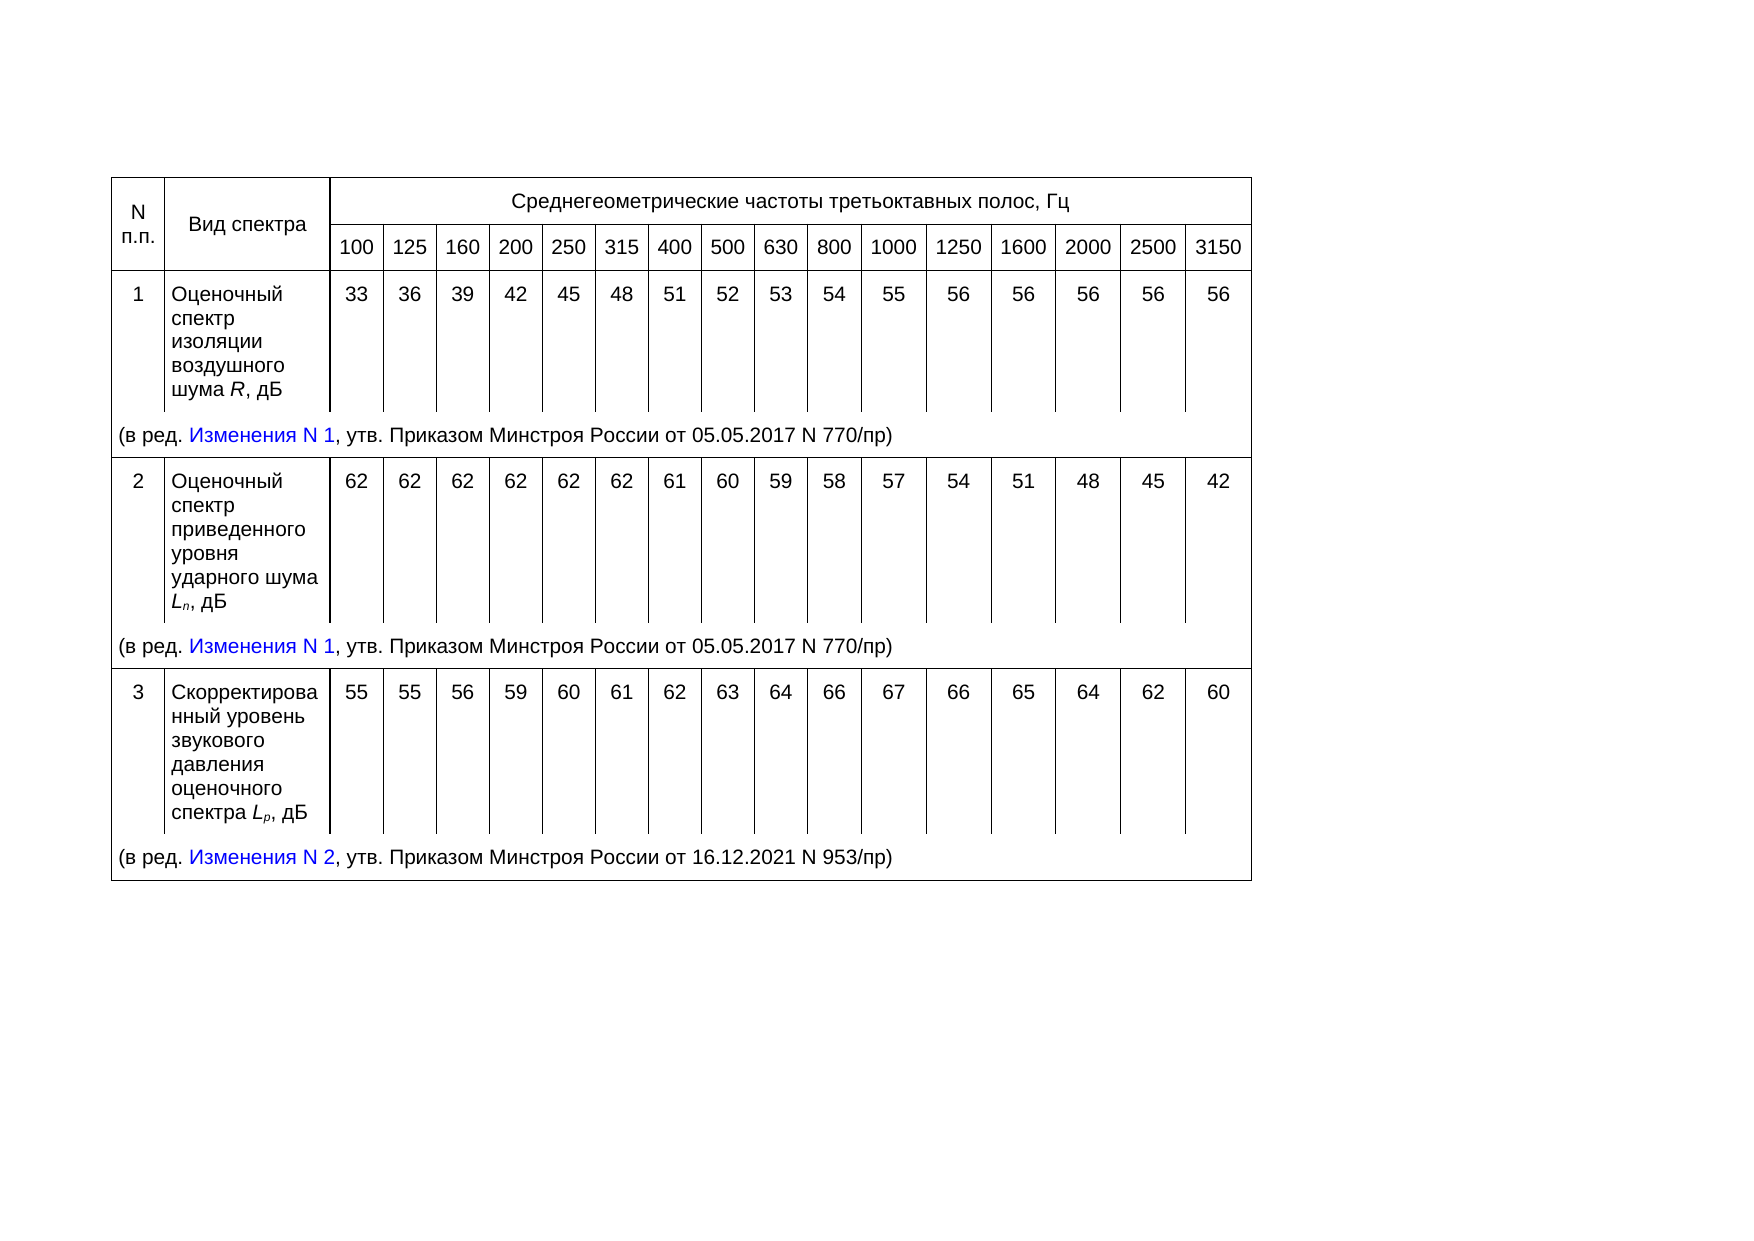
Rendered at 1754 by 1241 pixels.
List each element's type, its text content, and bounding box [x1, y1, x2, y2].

table_cell Скорректированный уровень звукового давления оценочного спектра Lp, дБ [165, 669, 329, 834]
table_cell 51 [992, 458, 1055, 623]
table_cell 3150 [1186, 225, 1251, 270]
table_cell 315 [596, 225, 648, 270]
table_cell (в ред. Изменения N 1, утв. Приказом Минстроя России от 05.05.2017 N 770/пр) [112, 412, 1251, 457]
table_cell 1600 [992, 225, 1055, 270]
table_cell 60 [1186, 669, 1251, 834]
table_cell 55 [331, 669, 383, 834]
table_cell 250 [543, 225, 595, 270]
table_header N п.п. [112, 178, 164, 270]
table_cell 48 [1056, 458, 1120, 623]
table_cell 56 [1186, 271, 1251, 412]
table_cell 500 [702, 225, 754, 270]
table_cell 400 [649, 225, 701, 270]
table_cell 60 [702, 458, 754, 623]
table_cell 62 [649, 669, 701, 834]
table_cell 57 [862, 458, 926, 623]
table_cell 39 [437, 271, 489, 412]
table_cell 62 [1121, 669, 1185, 834]
table_cell 3 [112, 669, 164, 834]
table_cell 36 [384, 271, 436, 412]
table_cell 42 [1186, 458, 1251, 623]
table_cell 54 [808, 271, 861, 412]
table_cell (в ред. Изменения N 1, утв. Приказом Минстроя России от 05.05.2017 N 770/пр) [112, 623, 1251, 668]
table_cell 54 [927, 458, 991, 623]
table_cell 48 [596, 271, 648, 412]
table_cell 59 [490, 669, 542, 834]
table_cell 51 [649, 271, 701, 412]
table_cell 64 [755, 669, 807, 834]
table_cell 58 [808, 458, 861, 623]
table_cell 64 [1056, 669, 1120, 834]
table_cell 2500 [1121, 225, 1185, 270]
table_cell 56 [437, 669, 489, 834]
table_cell 61 [649, 458, 701, 623]
table_cell 59 [755, 458, 807, 623]
table_cell 56 [1056, 271, 1120, 412]
table_cell Оценочный спектр приведенного уровня ударного шума Ln, дБ [165, 458, 329, 623]
table_cell 62 [384, 458, 436, 623]
table_cell 61 [596, 669, 648, 834]
table_cell 100 [331, 225, 383, 270]
table_header Вид спектра [165, 178, 329, 270]
table_cell 66 [927, 669, 991, 834]
table_cell 45 [543, 271, 595, 412]
table_cell 62 [437, 458, 489, 623]
table_cell 630 [755, 225, 807, 270]
table_cell 33 [331, 271, 383, 412]
table_cell 2000 [1056, 225, 1120, 270]
table_cell 62 [331, 458, 383, 623]
table_cell 60 [543, 669, 595, 834]
table_cell 45 [1121, 458, 1185, 623]
table_cell 56 [992, 271, 1055, 412]
table_cell 62 [596, 458, 648, 623]
table_header Среднегеометрические частоты третьоктавных полос, Гц [331, 178, 1251, 223]
table_cell 67 [862, 669, 926, 834]
table_cell 55 [862, 271, 926, 412]
table_cell 62 [490, 458, 542, 623]
table_cell 200 [490, 225, 542, 270]
table_cell 53 [755, 271, 807, 412]
table_cell 56 [927, 271, 991, 412]
table_cell 2 [112, 458, 164, 623]
table_cell 65 [992, 669, 1055, 834]
table_cell 55 [384, 669, 436, 834]
table_cell 1 [112, 271, 164, 412]
table_cell 1000 [862, 225, 926, 270]
table_cell 1250 [927, 225, 991, 270]
table_cell 52 [702, 271, 754, 412]
table_cell (в ред. Изменения N 2, утв. Приказом Минстроя России от 16.12.2021 N 953/пр) [112, 834, 1251, 879]
table_cell 42 [490, 271, 542, 412]
table_cell 66 [808, 669, 861, 834]
table_cell 62 [543, 458, 595, 623]
table_cell 125 [384, 225, 436, 270]
table_cell 800 [808, 225, 861, 270]
table_cell 63 [702, 669, 754, 834]
table_cell 56 [1121, 271, 1185, 412]
table_cell 160 [437, 225, 489, 270]
table_cell Оценочный спектр изоляции воздушного шума R, дБ [165, 271, 329, 412]
